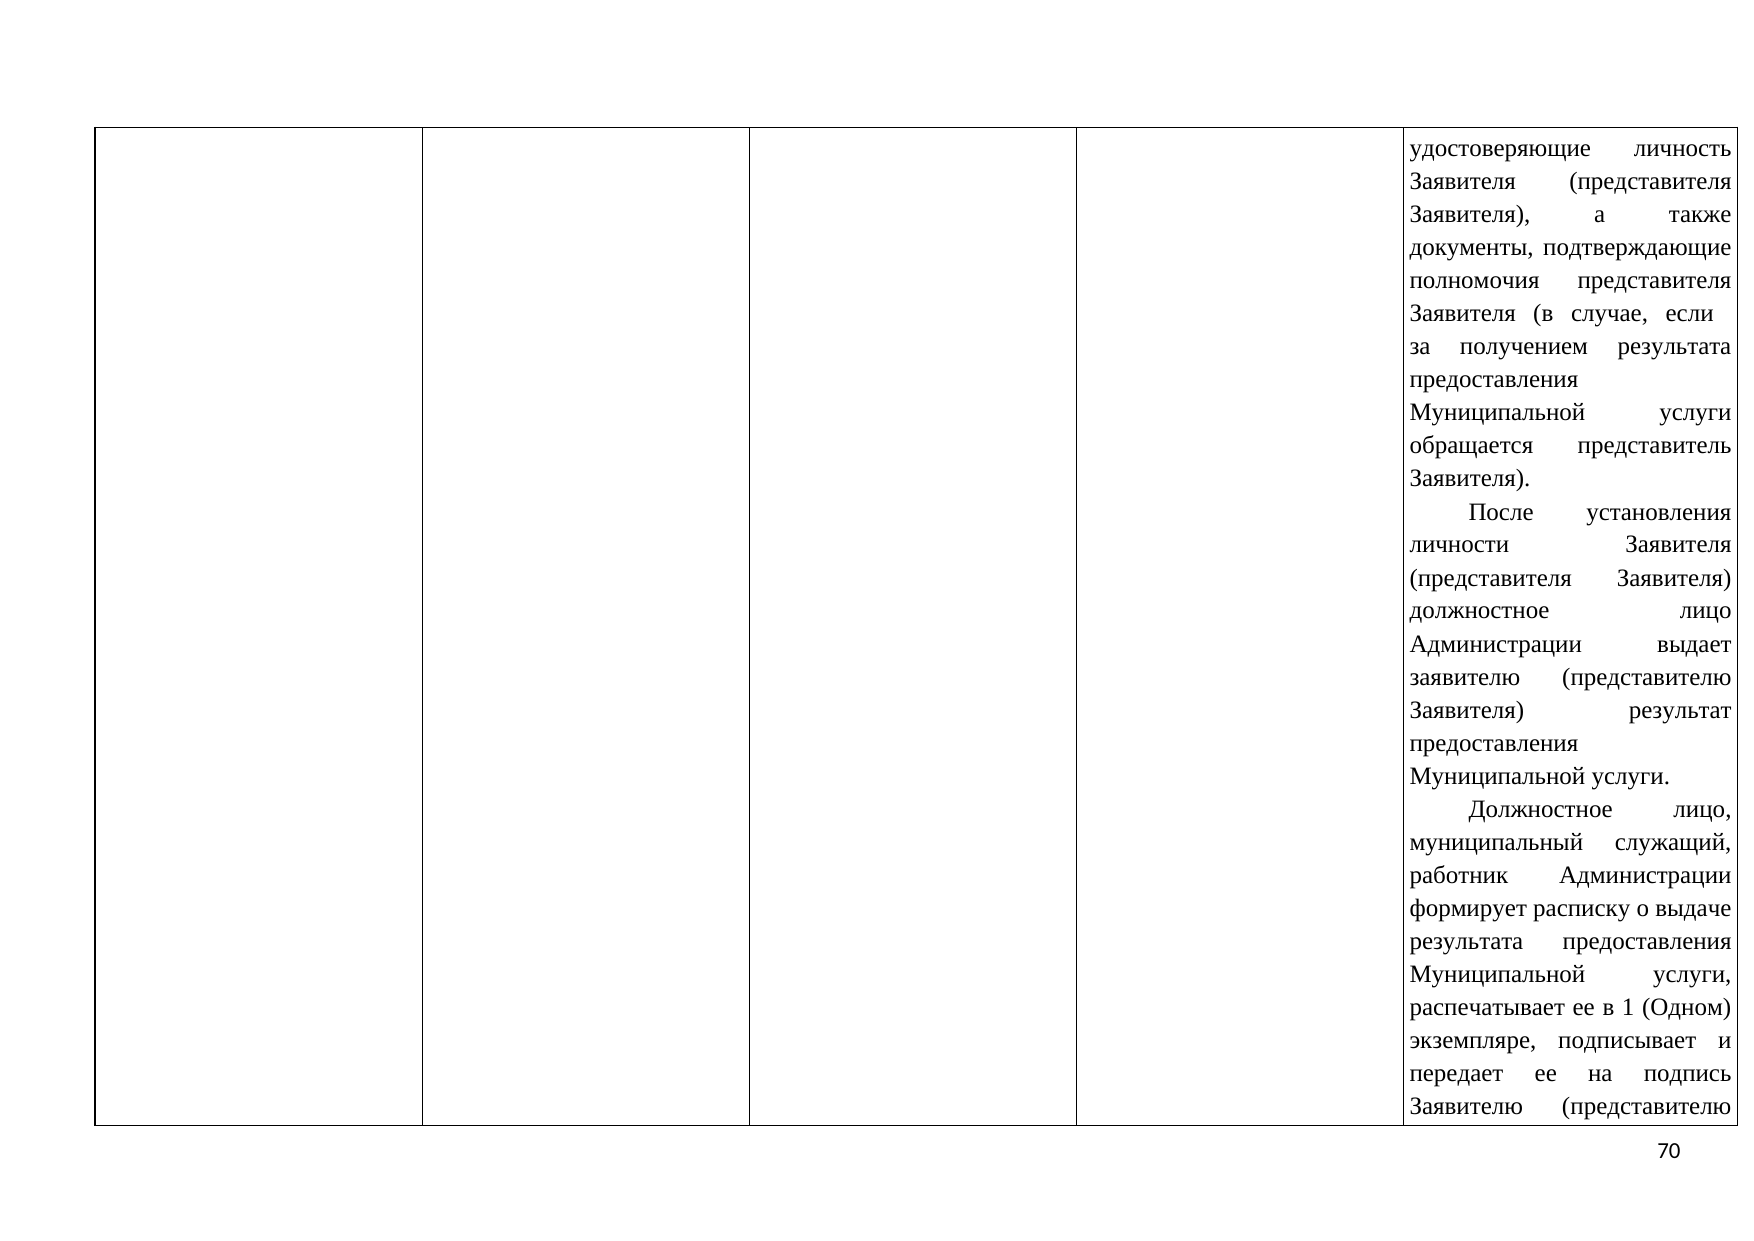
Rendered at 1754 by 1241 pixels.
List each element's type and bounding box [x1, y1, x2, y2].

table_cell [1404, 128, 1737, 1125]
table_cell [423, 128, 749, 1125]
table_cell [96, 128, 422, 1125]
table_cell [750, 128, 1076, 1125]
table_cell [1077, 128, 1403, 1125]
